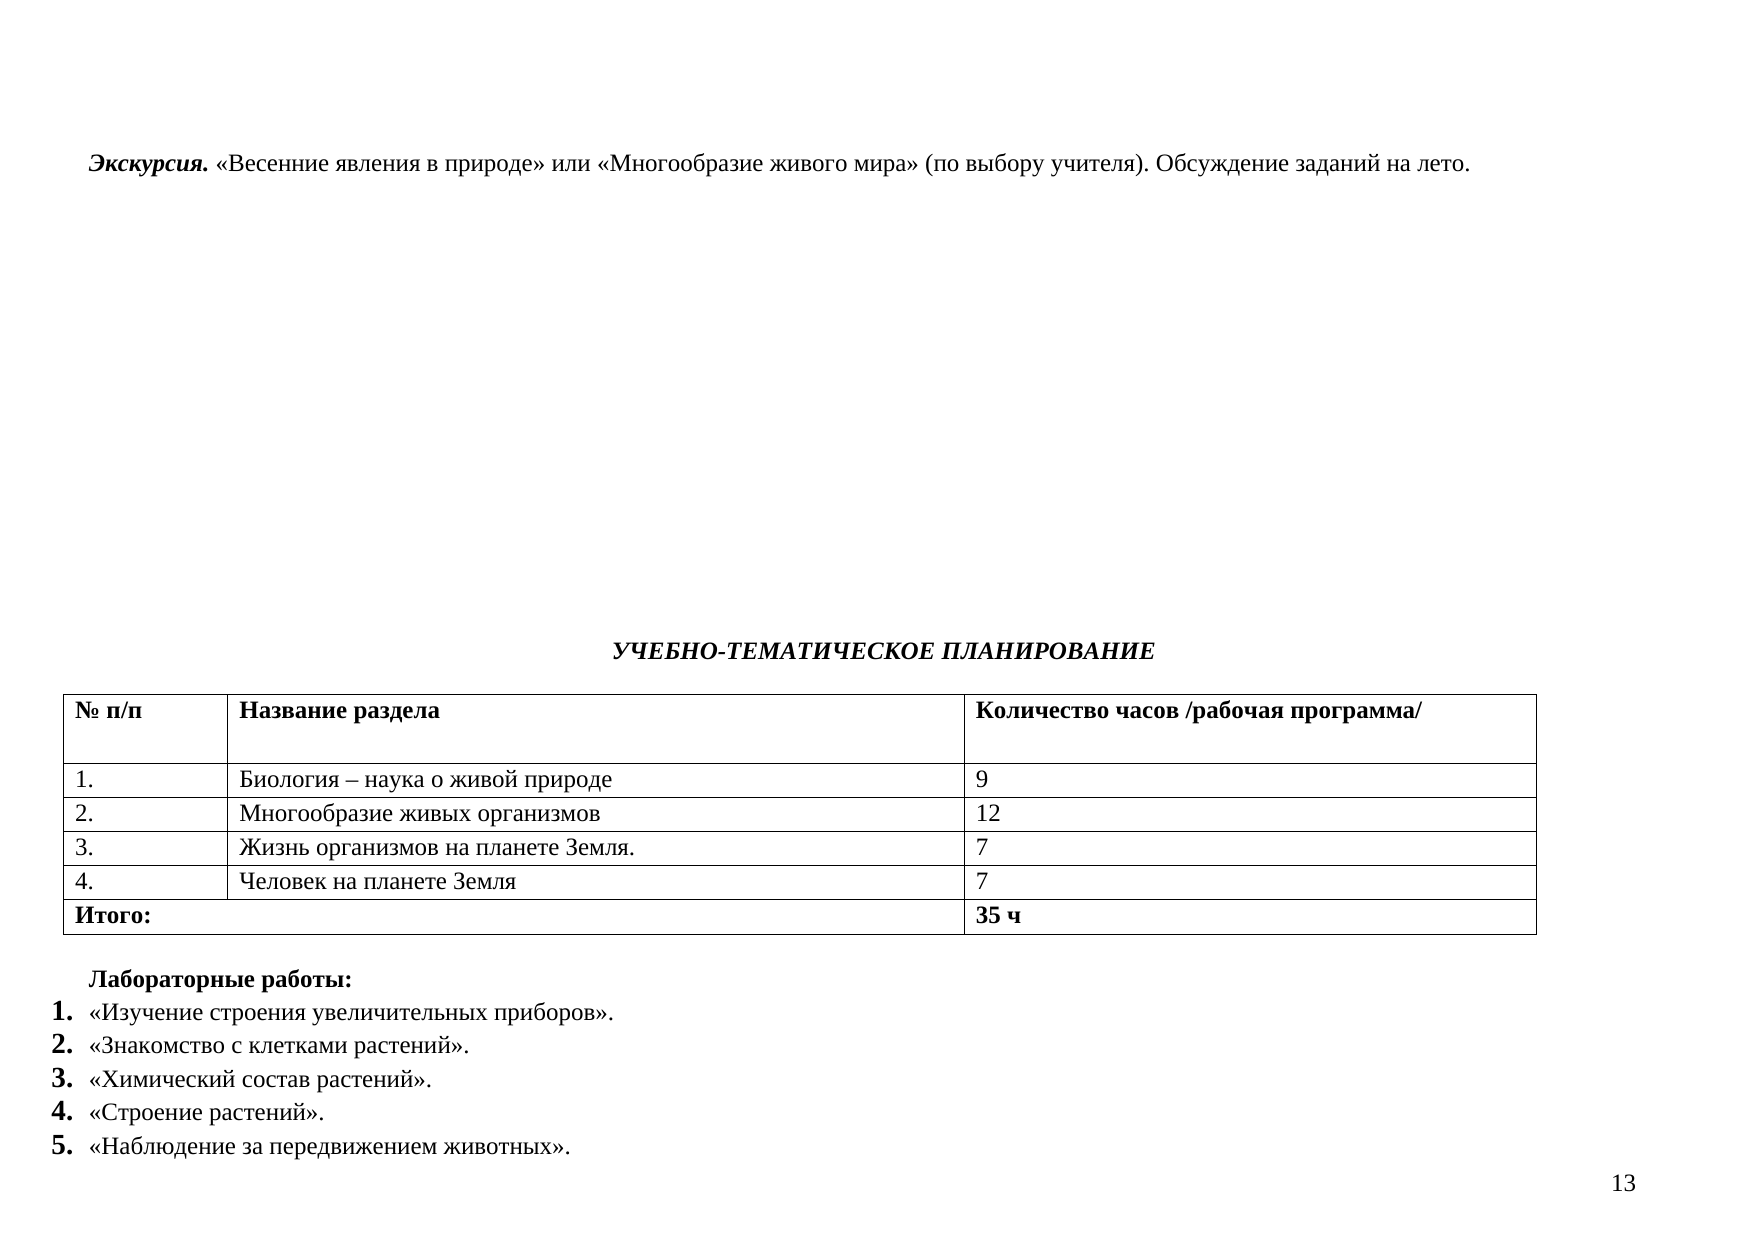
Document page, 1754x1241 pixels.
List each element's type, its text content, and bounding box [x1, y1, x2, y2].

table_cell 7 [965, 866, 1536, 899]
list «Изучение строения увеличительных приборов». [51, 993, 1679, 1026]
list «Знакомство с клетками растений». [51, 1026, 1679, 1060]
table_cell 7 [965, 832, 1536, 865]
table_cell 4. [64, 866, 227, 899]
table_header Количество часов /рабочая программа/ [965, 695, 1536, 763]
table_header Название раздела [228, 695, 964, 763]
table_cell 9 [965, 764, 1536, 797]
table_cell Итого: [64, 900, 964, 934]
list «Химический состав растений». [51, 1060, 1679, 1093]
table_cell Многообразие живых организмов [228, 798, 964, 831]
text учебно-тематическое планирование [89, 636, 1679, 665]
text Лабораторные работы: [89, 964, 1679, 993]
table_cell Человек на планете Земля [228, 866, 964, 899]
table_cell 2. [64, 798, 227, 831]
table_cell Биология – наука о живой природе [228, 764, 964, 797]
table_cell Жизнь организмов на планете Земля. [228, 832, 964, 865]
table_cell 35 ч [965, 900, 1536, 934]
text Экскурсия. «Весенние явления в природе» или «Многообразие живого мира» (по выбору учителя). Обсуждение заданий на лето. [89, 148, 1679, 176]
list «Строение растений». [51, 1093, 1679, 1127]
table_header № п/п [64, 695, 227, 763]
table_cell 12 [965, 798, 1536, 831]
list «Наблюдение за передвижением животных». [51, 1127, 1679, 1160]
table_cell 3. [64, 832, 227, 865]
table_cell 1. [64, 764, 227, 797]
